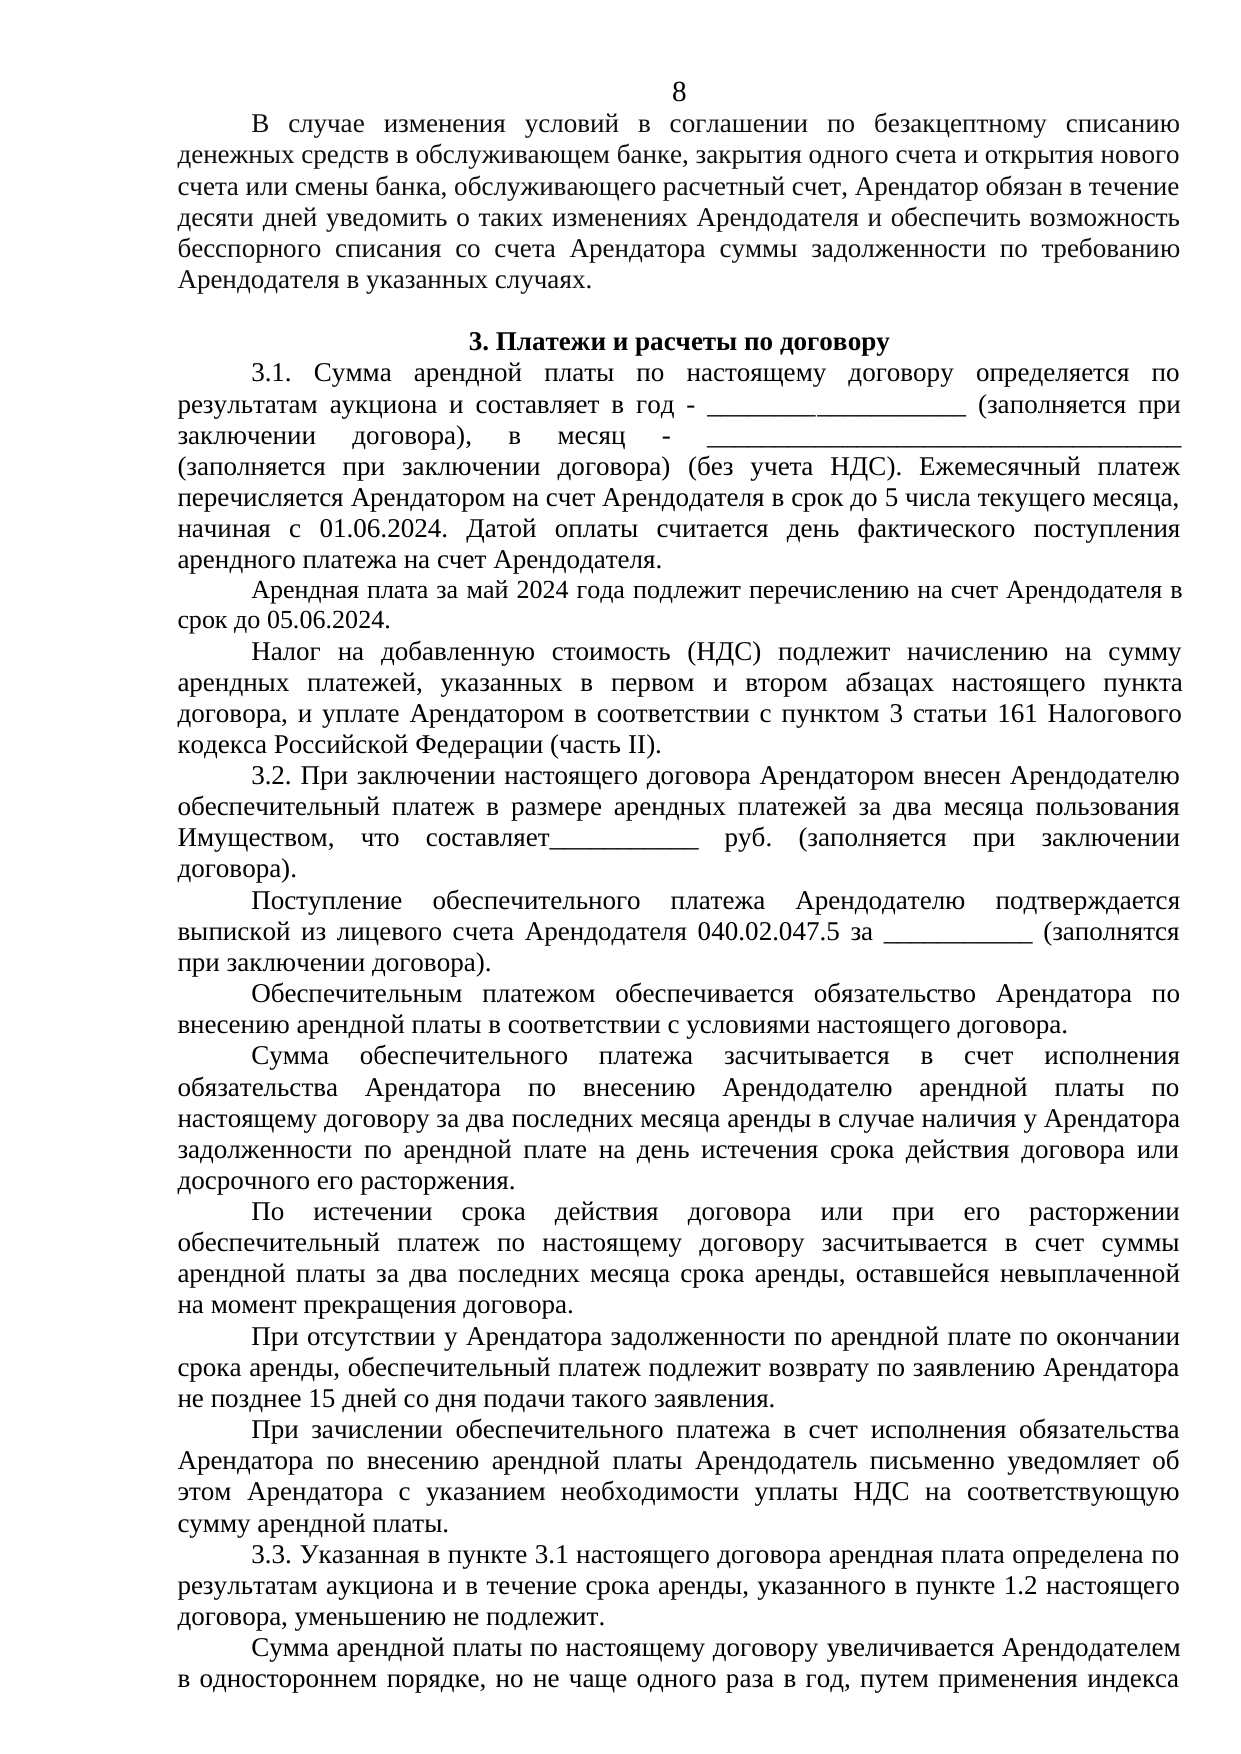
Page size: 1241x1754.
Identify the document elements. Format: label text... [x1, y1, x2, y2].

text 3.1. Сумма арендной платы по настоящему договору определяется по результатам аукциона и составляет в год - ___________________ (заполняется при заключении договора), в месяц - ___________________________________ (заполняется при заключении договора) (без учета НДС). Ежемесячный платеж перечисляется Арендатором на счет Арендодателя в срок до 5 числа текущего месяца, начиная с 01.06.2024. Датой оплаты считается день фактического поступления арендного платежа на счет Арендодателя. [177, 357, 1181, 574]
text В случае изменения условий в соглашении по безакцептному списанию денежных средств в обслуживающем банке, закрытия одного счета и открытия нового счета или смены банка, обслуживающего расчетный счет, Арендатор обязан в течение десяти дней уведомить о таких изменениях Арендодателя и обеспечить возможность бесспорного списания со счета Арендатора суммы задолженности по требованию Арендодателя в указанных случаях. [177, 107, 1181, 294]
text Налог на добавленную стоимость (НДС) подлежит начислению на сумму арендных платежей, указанных в первом и втором абзацах настоящего пункта договора, и уплате Арендатором в соответствии с пунктом 3 статьи 161 Налогового кодекса Российской Федерации (часть II). [177, 634, 1183, 759]
text По истечении срока действия договора или при его расторжении обеспечительный платеж по настоящему договору засчитывается в счет суммы арендной платы за два последних месяца срока аренды, оставшейся невыплаченной на момент прекращения договора. [177, 1195, 1181, 1320]
text Поступление обеспечительного платежа Арендодателю подтверждается выпиской из лицевого счета Арендодателя 040.02.047.5 за ___________ (заполнятся при заключении договора). [177, 884, 1181, 977]
text 3.3. Указанная в пункте 3.1 настоящего договора арендная плата определена по результатам аукциона и в течение срока аренды, указанного в пункте 1.2 настоящего договора, уменьшению не подлежит. [177, 1538, 1181, 1631]
text Арендная плата за май 2024 года подлежит перечислению на счет Арендодателя в срок до 05.06.2024. [177, 574, 1183, 634]
text 3. Платежи и расчеты по договору [177, 325, 1181, 357]
text Сумма обеспечительного платежа засчитывается в счет исполнения обязательства Арендатора по внесению Арендодателю арендной платы по настоящему договору за два последних месяца аренды в случае наличия у Арендатора задолженности по арендной плате на день истечения срока действия договора или досрочного его расторжения. [177, 1039, 1181, 1195]
text При зачислении обеспечительного платежа в счет исполнения обязательства Арендатора по внесению арендной платы Арендодатель письменно уведомляет об этом Арендатора с указанием необходимости уплаты НДС на соответствующую сумму арендной платы. [177, 1413, 1181, 1538]
text При отсутствии у Арендатора задолженности по арендной плате по окончании срока аренды, обеспечительный платеж подлежит возврату по заявлению Арендатора не позднее 15 дней со дня подачи такого заявления. [177, 1320, 1181, 1413]
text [177, 1631, 1181, 1693]
text 3.2. При заключении настоящего договора Арендатором внесен Арендодателю обеспечительный платеж в размере арендных платежей за два месяца пользования Имуществом, что составляет___________ руб. (заполняется при заключении договора). [177, 759, 1181, 884]
text Обеспечительным платежом обеспечивается обязательство Арендатора по внесению арендной платы в соответствии с условиями настоящего договора. [177, 977, 1181, 1039]
